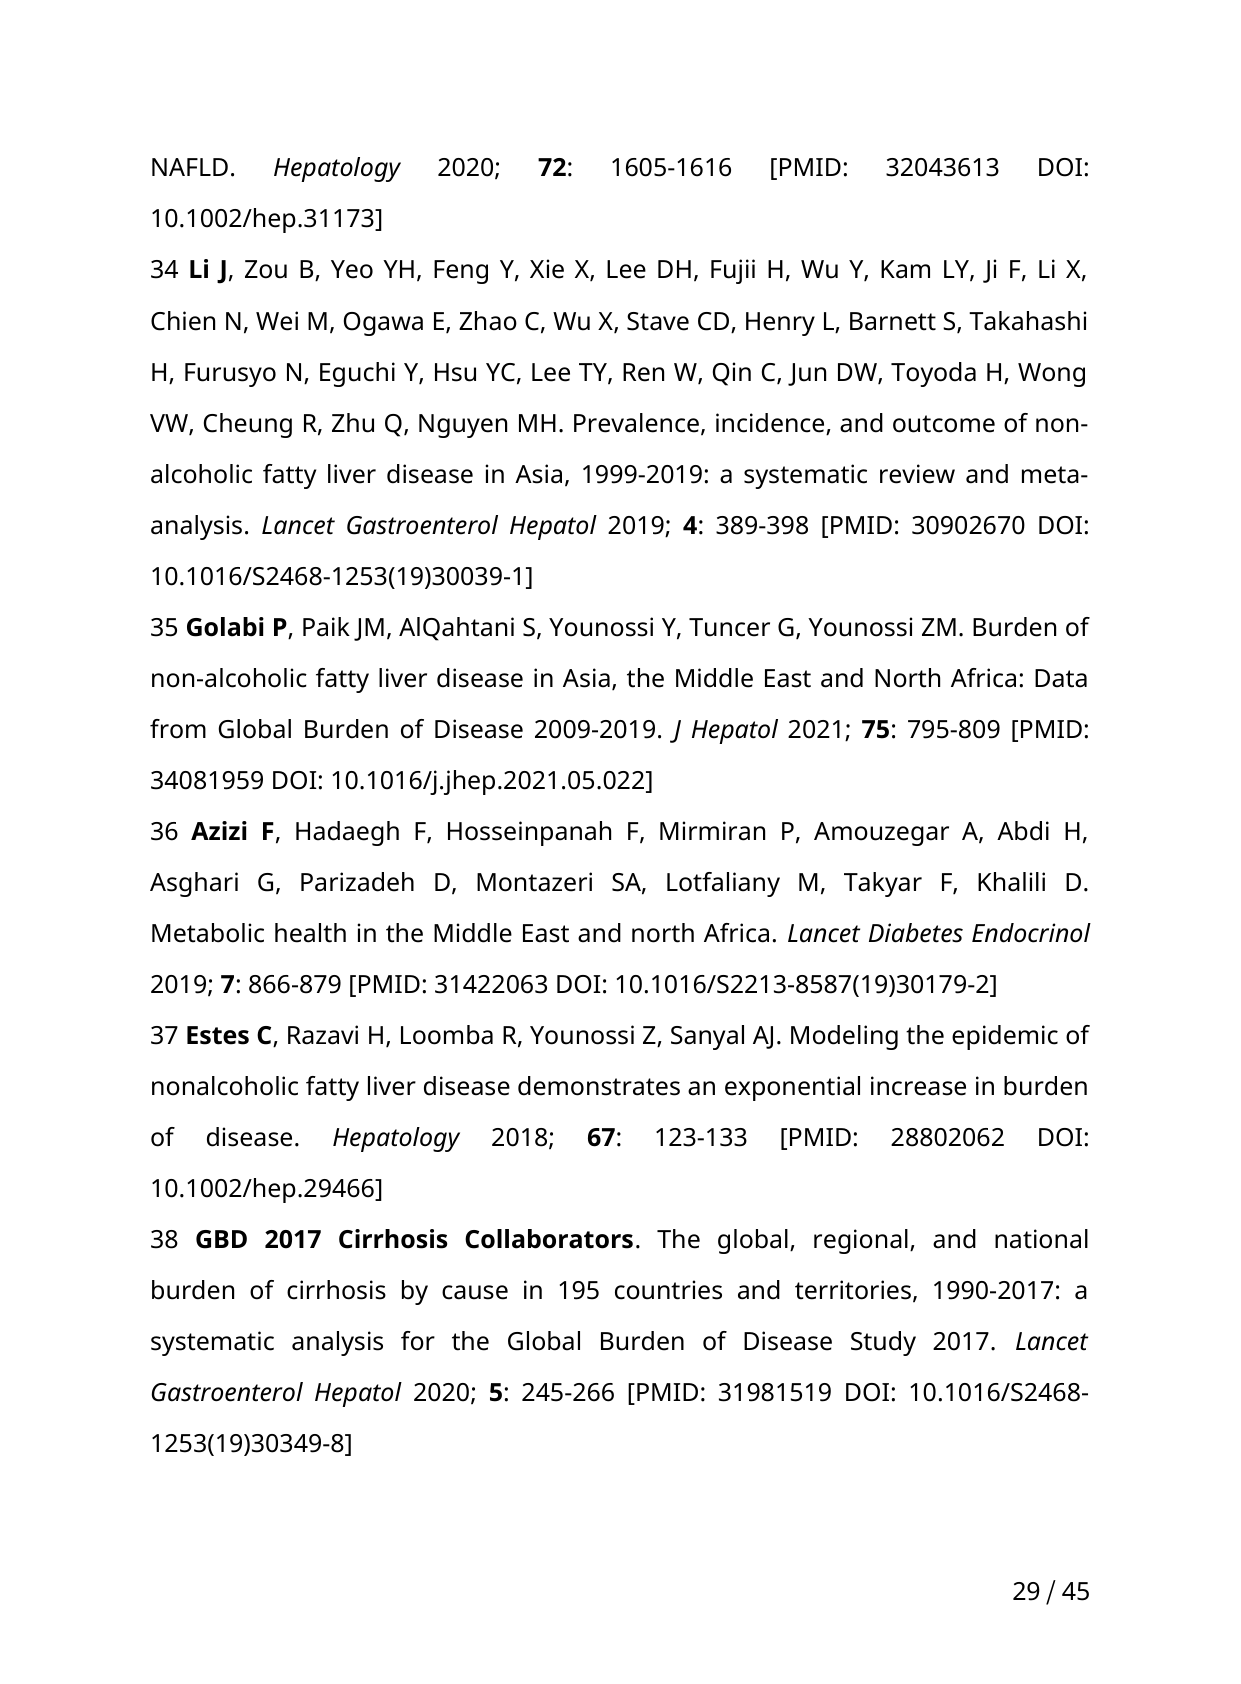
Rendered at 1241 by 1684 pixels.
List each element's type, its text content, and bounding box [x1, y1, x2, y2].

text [150, 150, 1090, 235]
text 34 Li J, Zou B, Yeo YH, Feng Y, Xie X, Lee DH, Fujii H, Wu Y, Kam LY, Ji F, Li X, Chien N, Wei M, Ogawa E, Zhao C, Wu X, Stave CD, Henry L, Barnett S, Takahashi H, Furusyo N, Eguchi Y, Hsu YC, Lee TY, Ren W, Qin C, Jun DW, Toyoda H, Wong VW, Cheung R, Zhu Q, Nguyen MH. Prevalence, incidence, and outcome of non-alcoholic fatty liver disease in Asia, 1999-2019: a systematic review and meta-analysis. Lancet Gastroenterol Hepatol 2019; 4: 389-398 [PMID: 30902670 DOI: 10.1016/S2468-1253(19)30039-1] [150, 252, 1090, 592]
text 38 GBD 2017 Cirrhosis Collaborators. The global, regional, and national burden of cirrhosis by cause in 195 countries and territories, 1990-2017: a systematic analysis for the Global Burden of Disease Study 2017. Lancet Gastroenterol Hepatol 2020; 5: 245-266 [PMID: 31981519 DOI: 10.1016/S2468-1253(19)30349-8] [150, 1222, 1090, 1460]
text 37 Estes C, Razavi H, Loomba R, Younossi Z, Sanyal AJ. Modeling the epidemic of nonalcoholic fatty liver disease demonstrates an exponential increase in burden of disease. Hepatology 2018; 67: 123-133 [PMID: 28802062 DOI: 10.1002/hep.29466] [150, 1018, 1090, 1205]
text 35 Golabi P, Paik JM, AlQahtani S, Younossi Y, Tuncer G, Younossi ZM. Burden of non-alcoholic fatty liver disease in Asia, the Middle East and North Africa: Data from Global Burden of Disease 2009-2019. J Hepatol 2021; 75: 795-809 [PMID: 34081959 DOI: 10.1016/j.jhep.2021.05.022] [150, 609, 1090, 797]
text 36 Azizi F, Hadaegh F, Hosseinpanah F, Mirmiran P, Amouzegar A, Abdi H, Asghari G, Parizadeh D, Montazeri SA, Lotfaliany M, Takyar F, Khalili D. Metabolic health in the Middle East and north Africa. Lancet Diabetes Endocrinol 2019; 7: 866-879 [PMID: 31422063 DOI: 10.1016/S2213-8587(19)30179-2] [150, 813, 1090, 1001]
